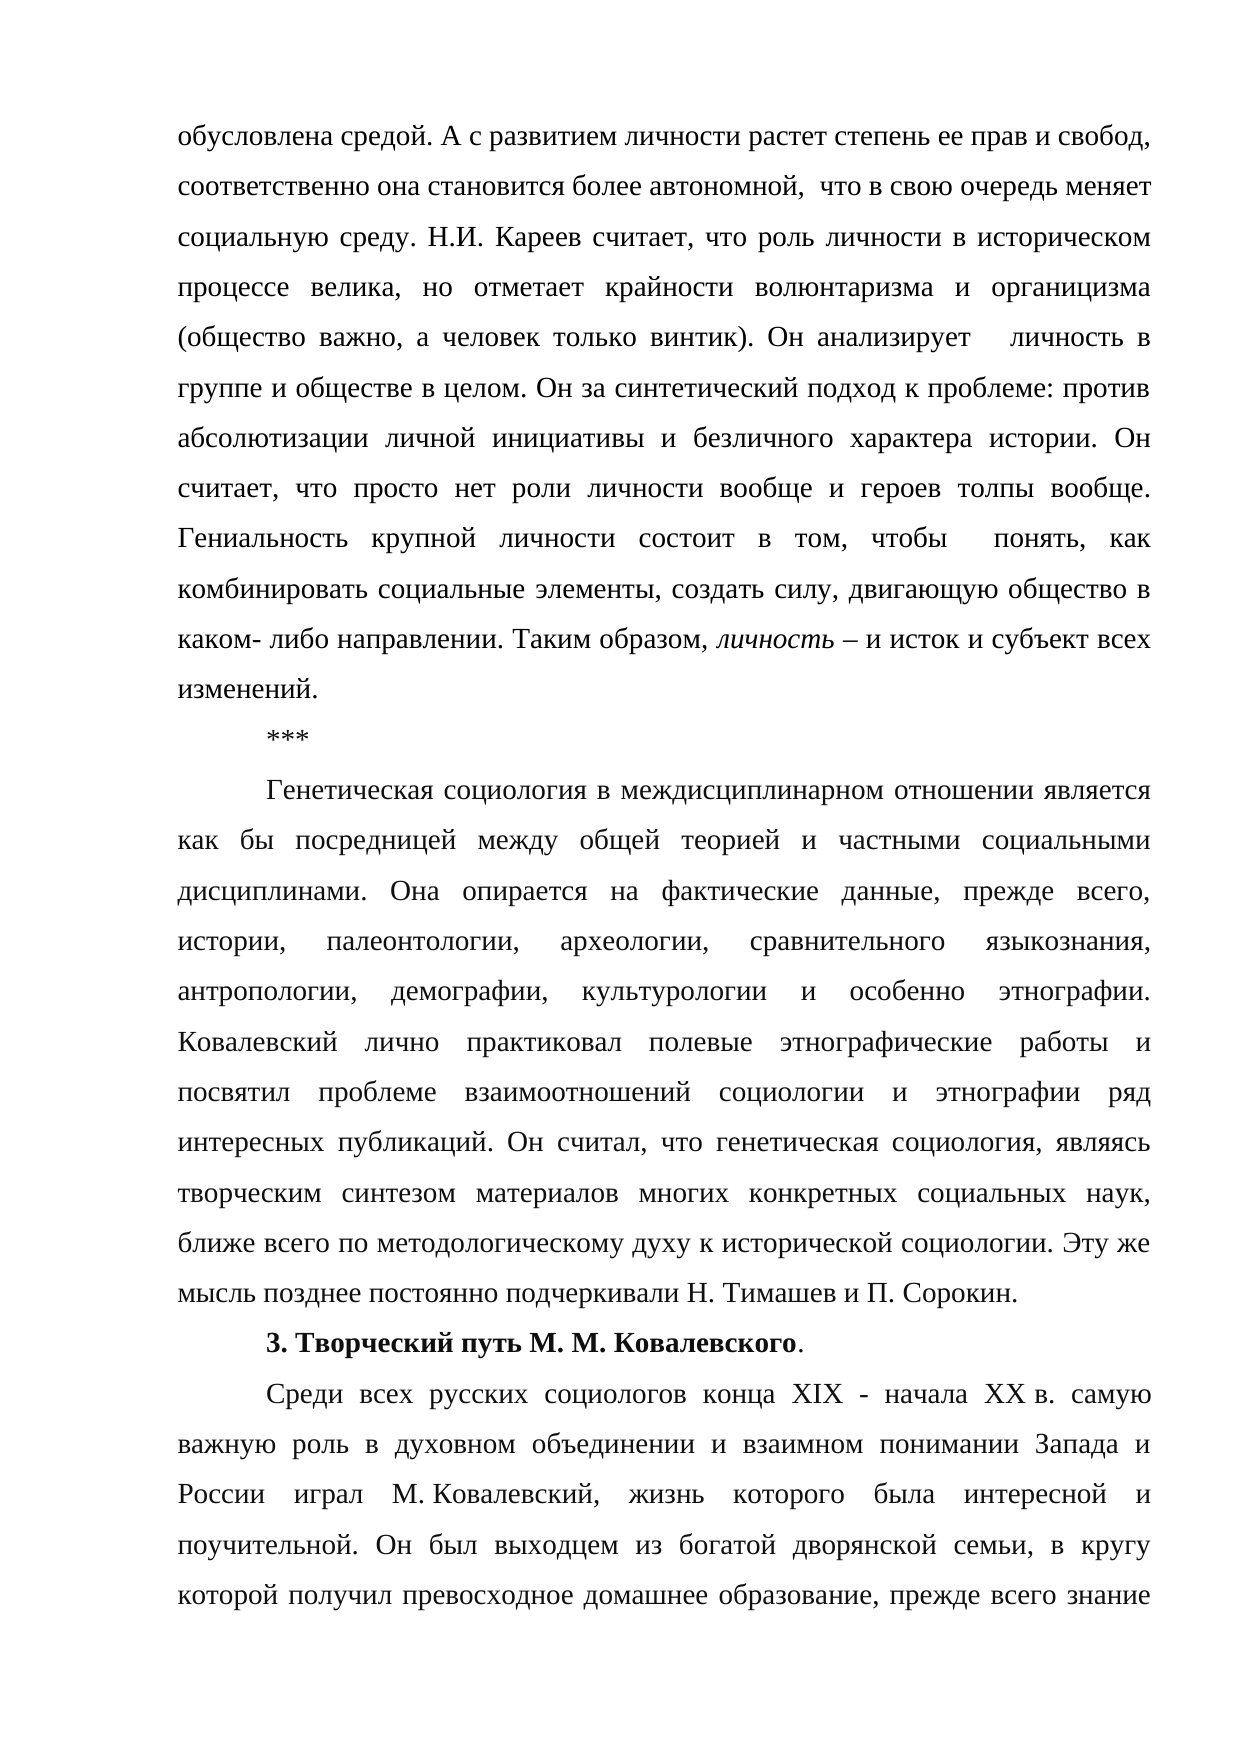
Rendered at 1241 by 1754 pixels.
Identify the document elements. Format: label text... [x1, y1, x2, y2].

text Генетическая социология в междисциплинарном отношении является как бы посредницей между общей теорией и частными социальными дисциплинами. Она опирается на фактические данные, прежде всего, истории, палеонтологии, археологии, сравнительного языкознания, антропологии, демографии, культурологии и особенно этнографии. Ковалевский лично практиковал полевые этнографические работы и посвятил проблеме взаимоотношений социологии и этнографии ряд интересных публикаций. Он считал, что генетическая социология, являясь творческим синтезом материалов многих конкретных социальных наук, ближе всего по методологическому духу к исторической социологии. Эту же мысль позднее постоянно подчеркивали Н. Тимашев и П. Сорокин. [177, 772, 1152, 1309]
text *** [177, 722, 1152, 755]
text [177, 118, 1152, 705]
text 3. Творческий путь М. М. Ковалевского. [177, 1326, 1152, 1359]
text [177, 1376, 1152, 1611]
